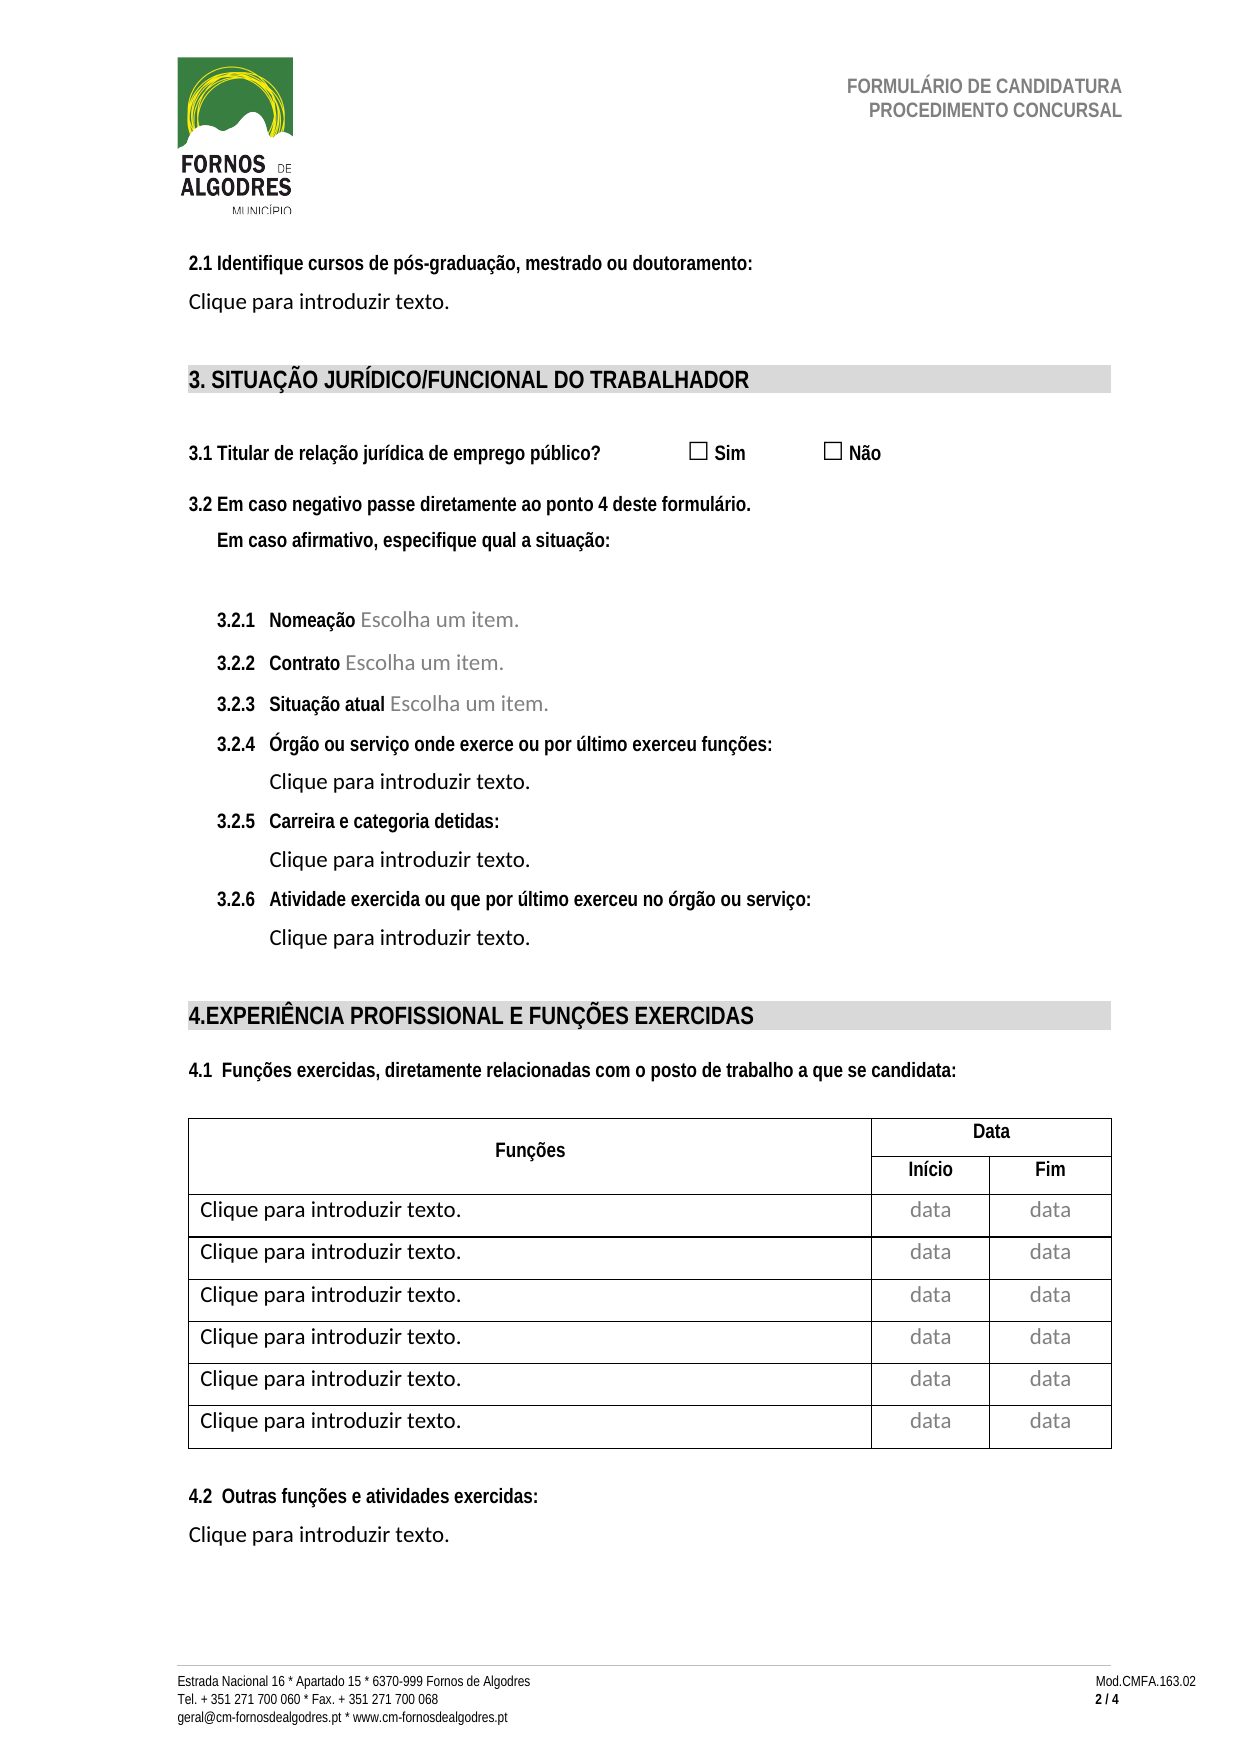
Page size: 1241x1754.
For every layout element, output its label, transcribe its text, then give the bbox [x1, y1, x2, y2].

picture [177, 57, 293, 214]
